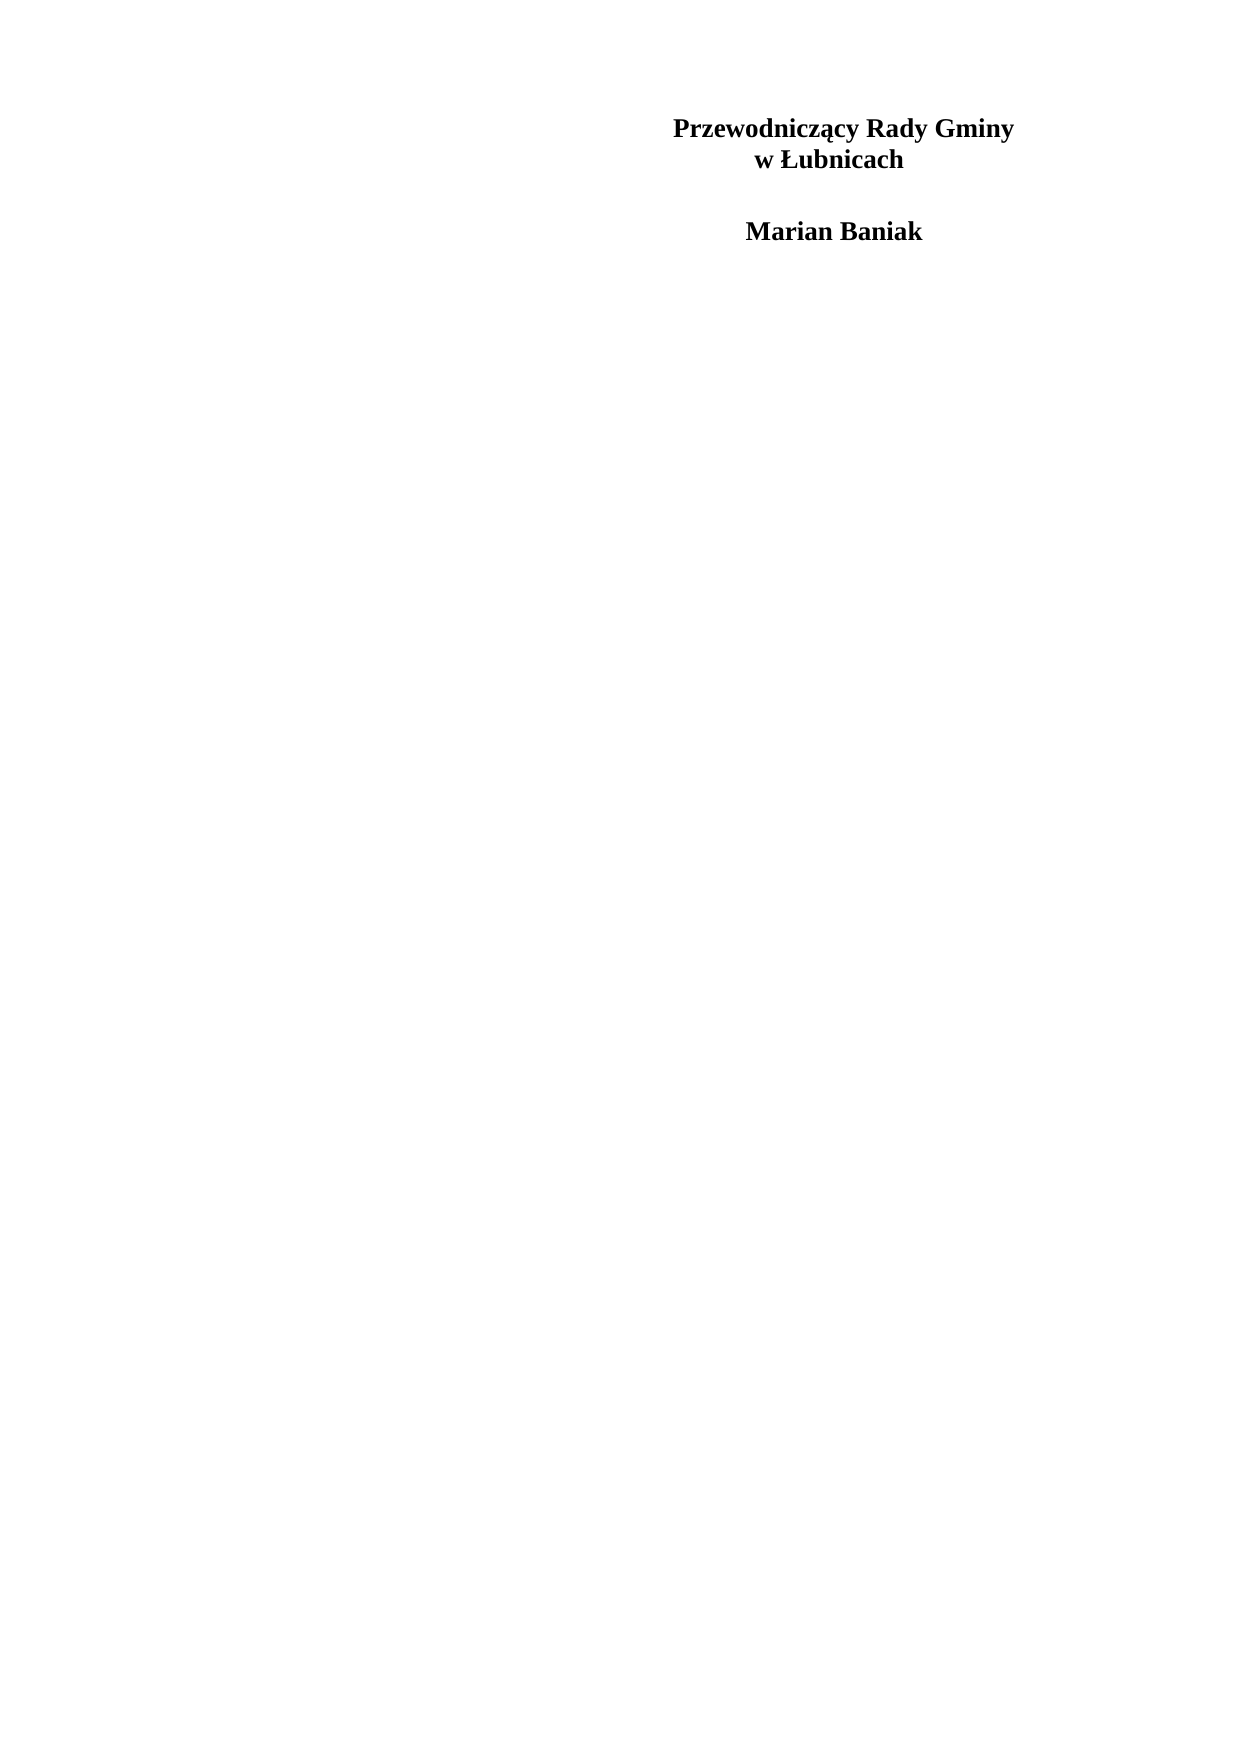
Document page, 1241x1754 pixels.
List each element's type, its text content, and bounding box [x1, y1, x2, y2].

list Przewodniczący Rady Gminy [200, 112, 1092, 143]
list Marian Baniak [200, 215, 1092, 246]
list w Łubnicach [200, 143, 1092, 174]
